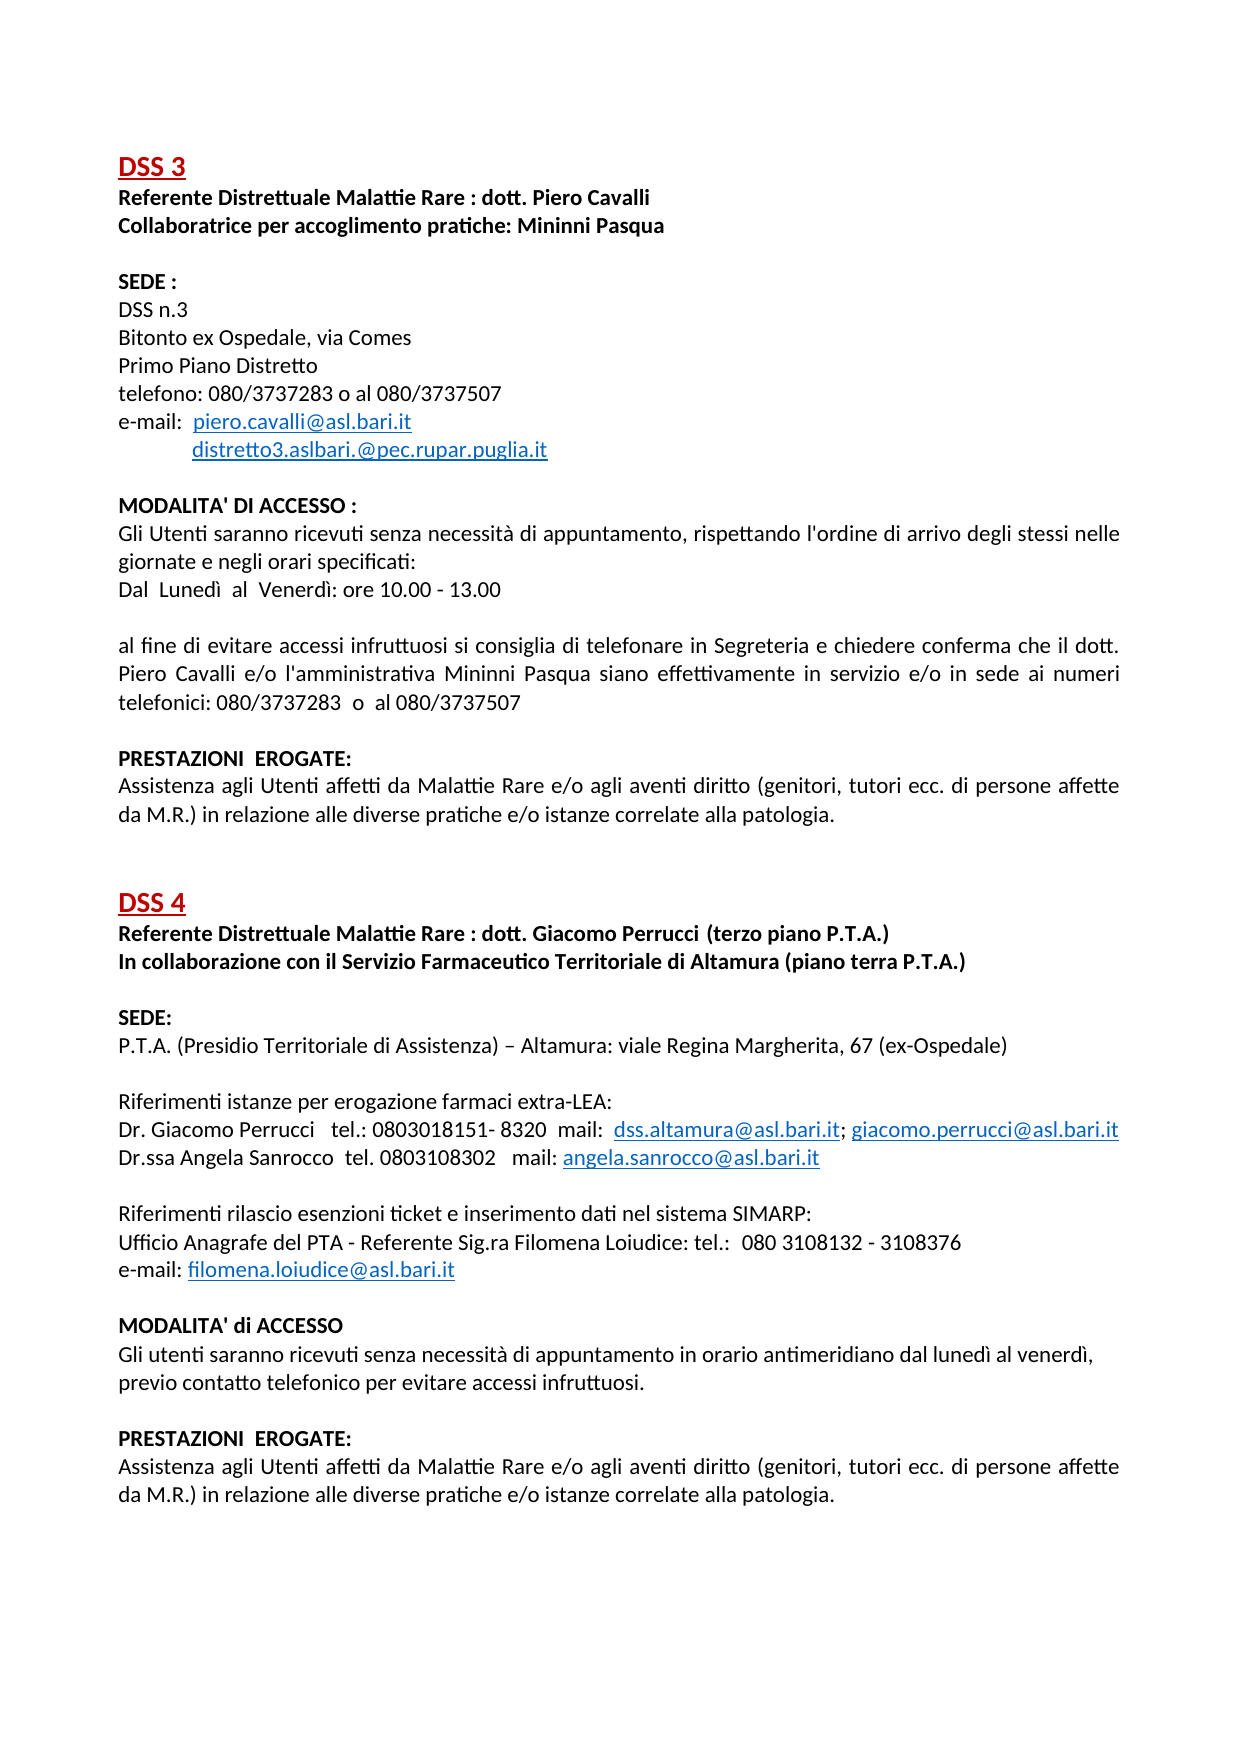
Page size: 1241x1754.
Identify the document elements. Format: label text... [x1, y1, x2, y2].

text Riferimenti rilascio esenzioni ticket e inserimento dati nel sistema SIMARP: [118, 1199, 1122, 1228]
text previo contatto telefonico per evitare accessi infruttuosi. [118, 1368, 1122, 1396]
text SEDE: [118, 1003, 1122, 1031]
text P.T.A. (Presidio Territoriale di Assistenza) – Altamura: viale Regina Margherita, 67 (ex-Ospedale) [118, 1031, 1122, 1059]
text al fine di evitare accessi infruttuosi si consiglia di telefonare in Segreteria e chiedere conferma che il dott. Piero Cavalli e/o l'amministrativa Mininni Pasqua siano effettivamente in servizio e/o in sede ai numeri telefonici: 080/3737283 o al 080/3737507 [118, 603, 1122, 716]
text Assistenza agli Utenti affetti da Malattie Rare e/o agli aventi diritto (genitori, tutori ecc. di persone affette da M.R.) in relazione alle diverse pratiche e/o istanze correlate alla patologia. [118, 1452, 1122, 1508]
text MODALITA' DI ACCESSO : [118, 463, 1122, 519]
text Bitonto ex Ospedale, via Comes [118, 323, 1122, 351]
text Referente Distrettuale Malattie Rare : dott. Giacomo Perrucci (terzo piano P.T.A.) [118, 919, 1122, 947]
text PRESTAZIONI EROGATE: [118, 716, 1122, 772]
text DSS 3 [118, 148, 1122, 183]
text Riferimenti istanze per erogazione farmaci extra-LEA: [118, 1087, 1122, 1116]
text Gli utenti saranno ricevuti senza necessità di appuntamento in orario antimeridiano dal lunedì al venerdì, [118, 1340, 1122, 1368]
text DSS 4 [118, 884, 1122, 919]
text telefono: 080/3737283 o al 080/3737507 [118, 379, 1122, 407]
text SEDE : [118, 239, 1122, 295]
text Collaboratrice per accoglimento pratiche: Mininni Pasqua [118, 211, 1122, 239]
text PRESTAZIONI EROGATE: [118, 1424, 1122, 1452]
text DSS n.3 [118, 295, 1122, 323]
text MODALITA' di ACCESSO [118, 1312, 1122, 1340]
text Dr. Giacomo Perrucci tel.: 0803018151- 8320 mail: dss.altamura@asl.bari.it; giacomo.perrucci@asl.bari.it [118, 1116, 1122, 1143]
text e-mail: piero.cavalli@asl.bari.it [118, 407, 1122, 435]
text Primo Piano Distretto [118, 351, 1122, 379]
text Gli Utenti saranno ricevuti senza necessità di appuntamento, rispettando l'ordine di arrivo degli stessi nelle giornate e negli orari specificati: [118, 519, 1122, 576]
text Assistenza agli Utenti affetti da Malattie Rare e/o agli aventi diritto (genitori, tutori ecc. di persone affette da M.R.) in relazione alle diverse pratiche e/o istanze correlate alla patologia. [118, 772, 1122, 828]
text Ufficio Anagrafe del PTA - Referente Sig.ra Filomena Loiudice: tel.: 080 3108132 - 3108376 [118, 1228, 1122, 1256]
text In collaborazione con il Servizio Farmaceutico Territoriale di Altamura (piano terra P.T.A.) [118, 947, 1122, 975]
text Dal Lunedì al Venerdì: ore 10.00 - 13.00 [118, 576, 1122, 603]
text distretto3.aslbari.@pec.rupar.puglia.it [118, 435, 1122, 463]
text Dr.ssa Angela Sanrocco tel. 0803108302 mail: angela.sanrocco@asl.bari.it [118, 1143, 1122, 1172]
text Referente Distrettuale Malattie Rare : dott. Piero Cavalli [118, 183, 1122, 211]
text e-mail: filomena.loiudice@asl.bari.it [118, 1256, 1122, 1284]
